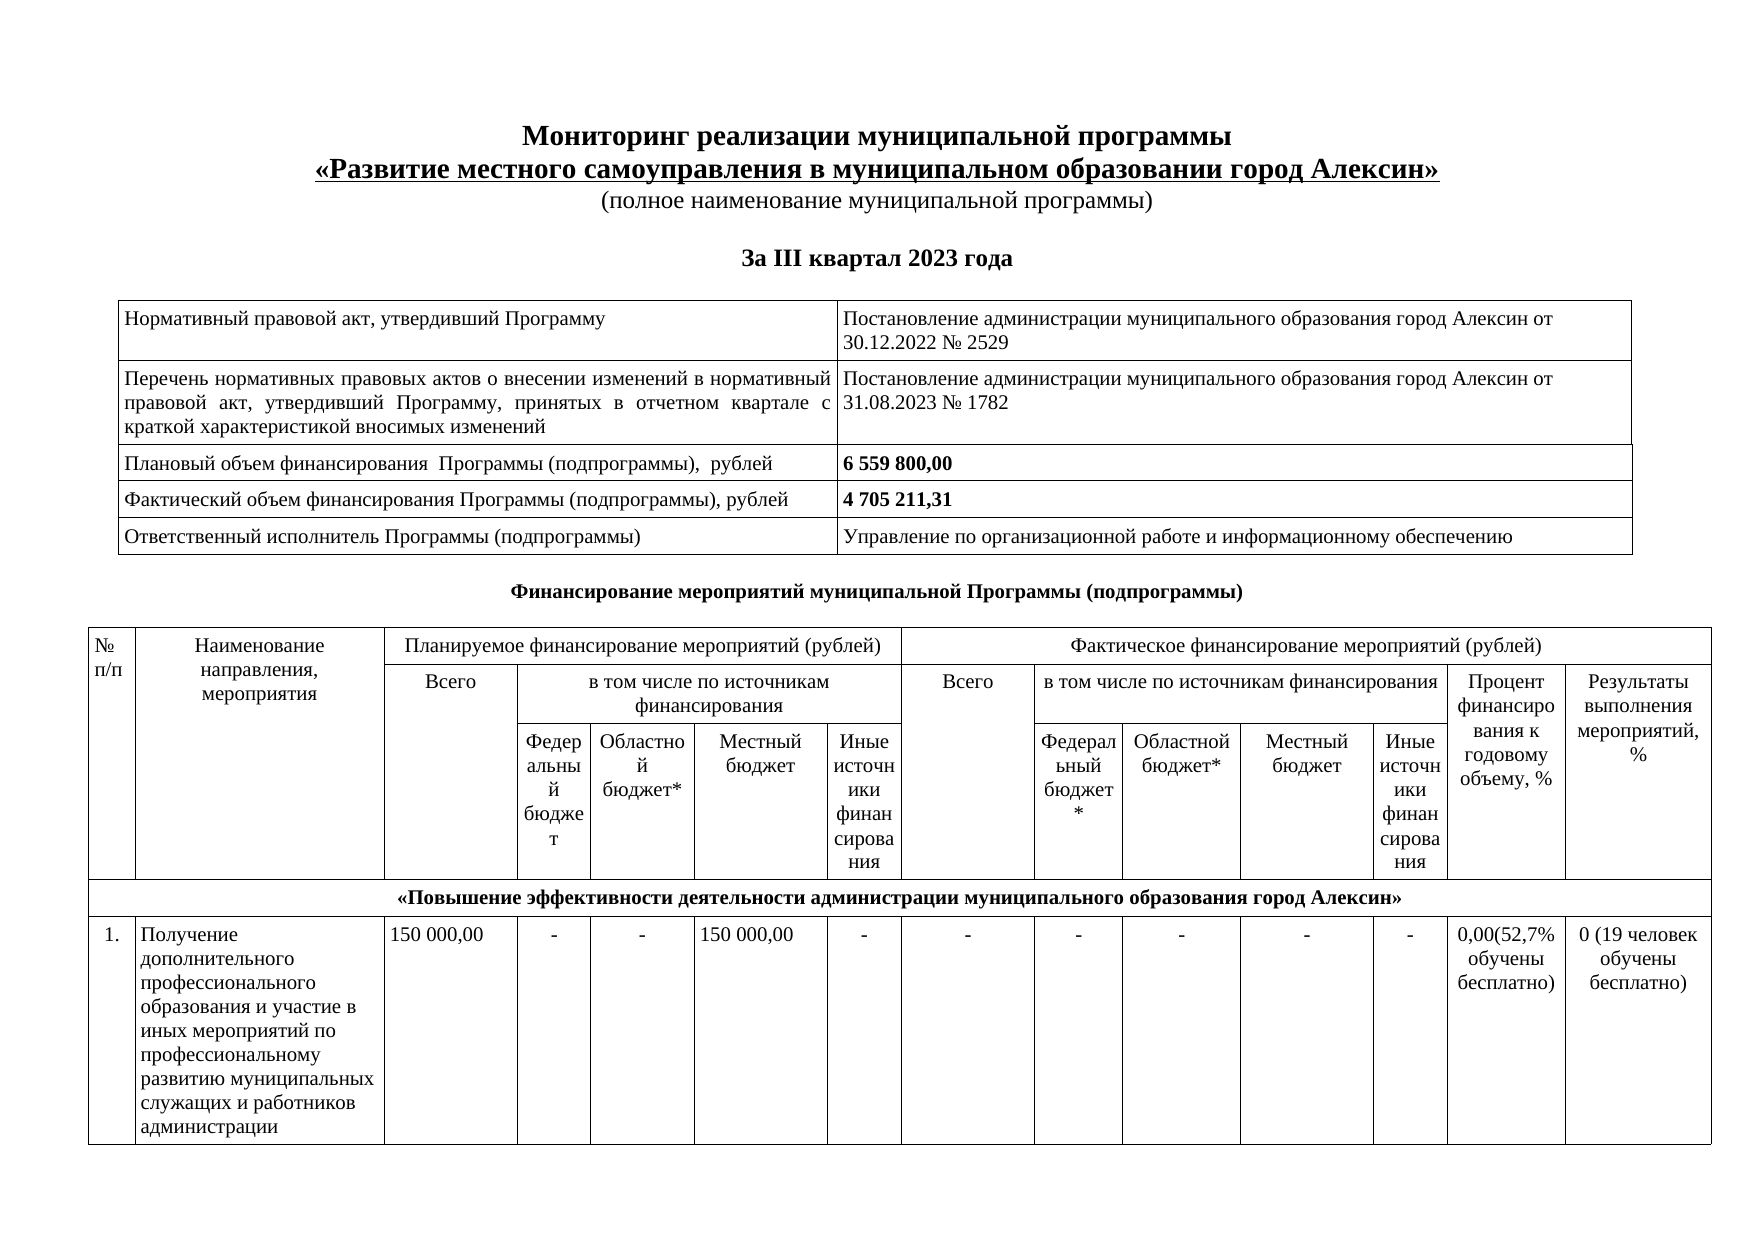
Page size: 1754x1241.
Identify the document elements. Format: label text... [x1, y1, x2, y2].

table_cell Федеральный бюджет* [1035, 724, 1122, 879]
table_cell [1448, 917, 1565, 1144]
table_cell 6 559 800,00 [838, 445, 1632, 480]
table_cell Иные источники финансирования [1374, 724, 1447, 879]
table_cell «Повышение эффективности деятельности администрации муниципального образования город Алексин» [89, 880, 1711, 916]
table_cell Фактический объем финансирования Программы (подпрограммы), рублей [119, 481, 837, 517]
table_cell Результаты выполнения мероприятий, % [1566, 665, 1711, 879]
table_cell Федеральный бюджет [518, 724, 590, 879]
table_header Фактическое финансирование мероприятий (рублей) [902, 628, 1711, 663]
text «Развитие местного самоуправления в муниципальном образовании город Алексин» [118, 152, 1636, 185]
table_cell Иные источники финансирования [828, 724, 901, 879]
table_cell Всего [902, 665, 1034, 879]
table_cell Местный бюджет [695, 724, 827, 879]
table_cell - [1374, 917, 1447, 1144]
table_cell Местный бюджет [1241, 724, 1373, 879]
table_cell Перечень нормативных правовых актов о внесении изменений в нормативный правовой акт, утвердивший Программу, принятых в отчетном квартале с краткой характеристикой вносимых изменений [119, 361, 837, 444]
table_cell Ответственный исполнитель Программы (подпрограммы) [119, 518, 837, 553]
table_cell в том числе по источникам финансирования [1035, 665, 1447, 723]
table_cell 4 705 211,31 [838, 481, 1632, 517]
table_cell Областной бюджет* [591, 724, 694, 879]
table_header № п/п [89, 628, 135, 879]
table_cell Плановый объем финансирования Программы (подпрограммы), рублей [119, 445, 837, 480]
table_cell - [902, 917, 1034, 1144]
table_cell Управление по организационной работе и информационному обеспечению [838, 518, 1632, 553]
text За III квартал 2023 года [118, 243, 1636, 271]
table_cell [1566, 917, 1711, 1144]
table_cell - [1035, 917, 1122, 1144]
text Мониторинг реализации муниципальной программы [118, 118, 1636, 152]
table_cell - [518, 917, 590, 1144]
table_cell - [1241, 917, 1373, 1144]
table_cell 150 000,00 [695, 917, 827, 1144]
table_cell Постановление администрации муниципального образования город Алексин от 31.08.2023 № 1782 [838, 361, 1631, 444]
text Финансирование мероприятий муниципальной Программы (подпрограммы) [118, 579, 1636, 603]
table_cell - [591, 917, 694, 1144]
table_header Наименование направления, мероприятия [136, 628, 384, 879]
table_cell в том числе по источникам финансирования [518, 665, 901, 723]
table_header Нормативный правовой акт, утвердивший Программу [119, 301, 837, 360]
table_cell Всего [385, 665, 517, 879]
table_cell Процент финансирования к годовому объему, % [1448, 665, 1565, 879]
table_cell - [828, 917, 901, 1144]
text (полное наименование муниципальной программы) [118, 185, 1636, 214]
table_cell Областной бюджет* [1123, 724, 1240, 879]
table_header Постановление администрации муниципального образования город Алексин от 30.12.2022 № 2529 [838, 301, 1631, 360]
table_cell 1. [89, 917, 135, 1144]
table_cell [136, 917, 384, 1144]
table_cell - [1123, 917, 1240, 1144]
table_header Планируемое финансирование мероприятий (рублей) [385, 628, 901, 663]
table_cell 150 000,00 [385, 917, 517, 1144]
